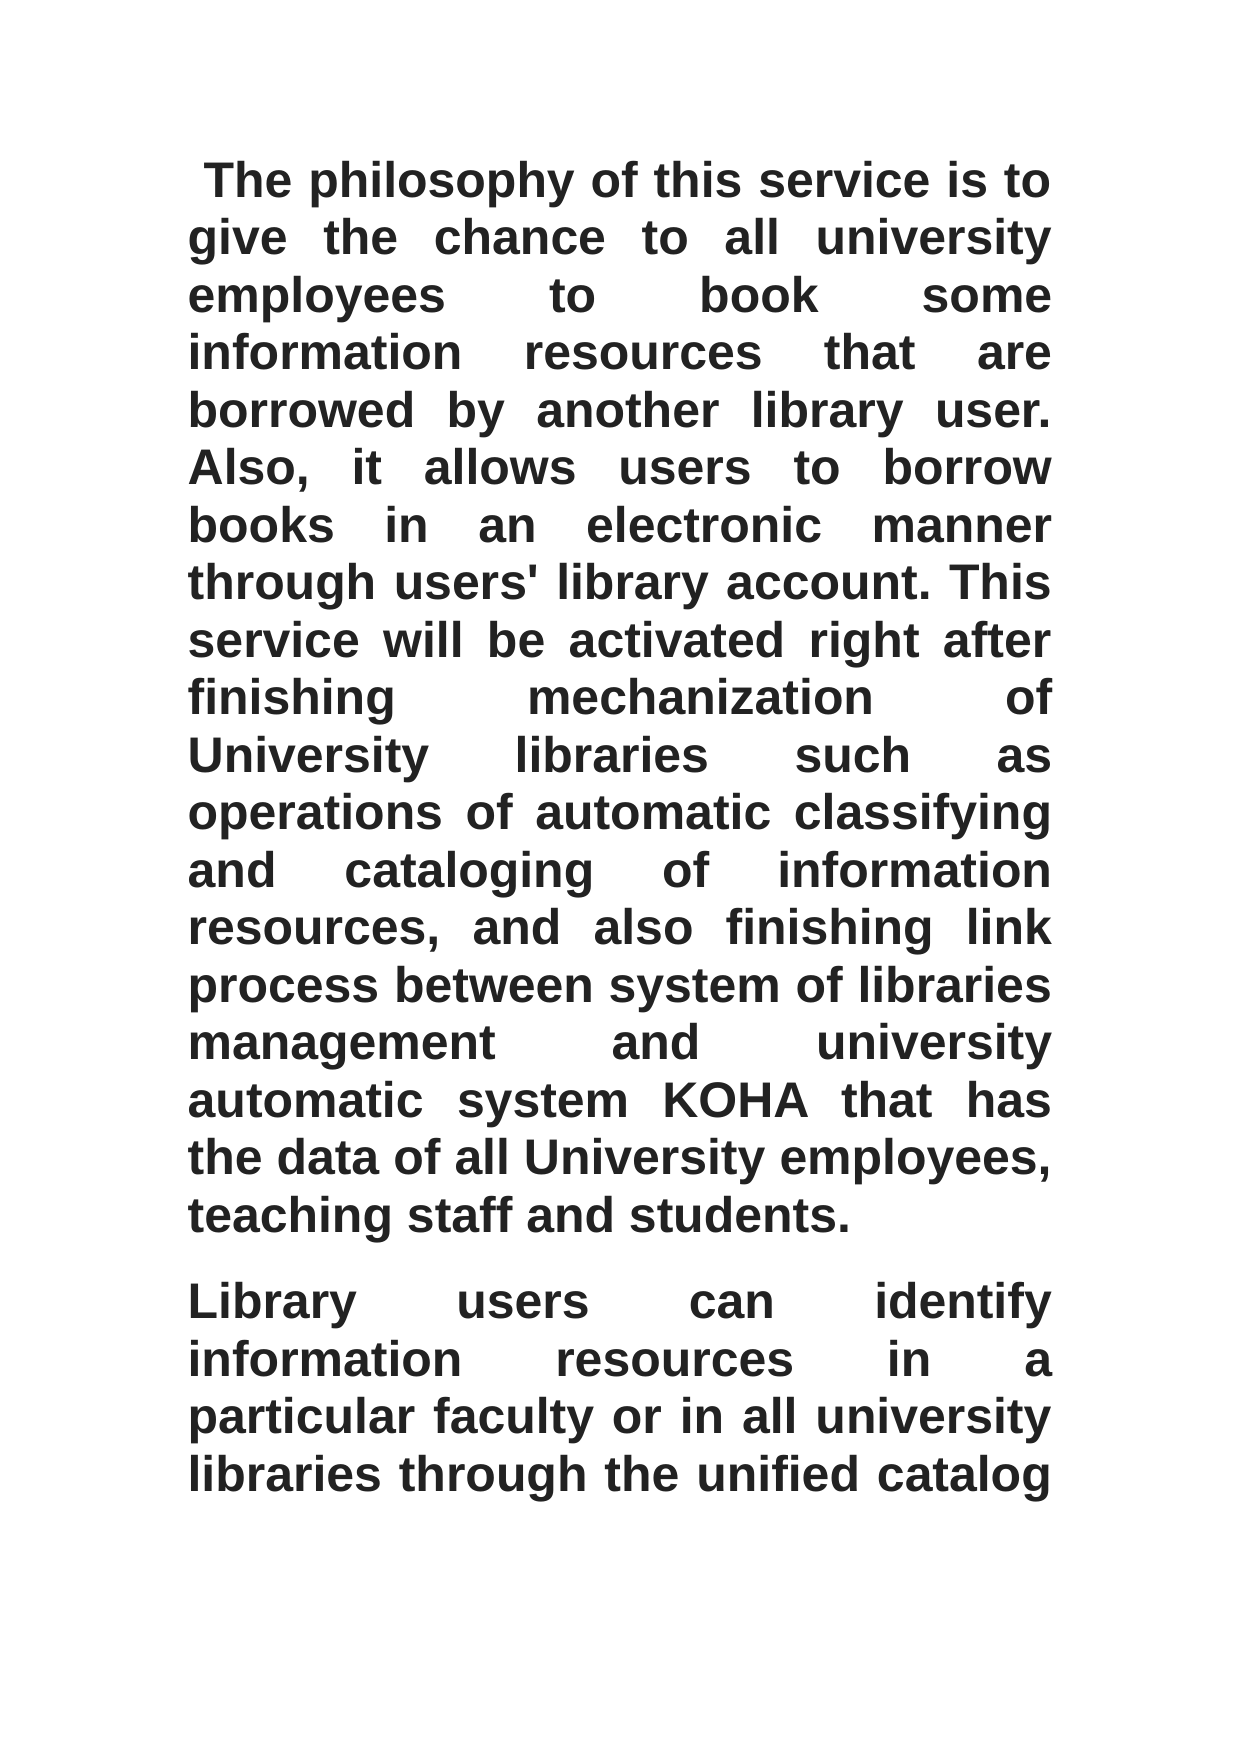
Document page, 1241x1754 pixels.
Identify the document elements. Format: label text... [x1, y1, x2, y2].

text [187, 1272, 1053, 1502]
text The philosophy of this service is to give the chance to all university employees to book some information resources that are borrowed by another library user. Also, it allows users to borrow books in an electronic manner through users' library account. This service will be activated right after finishing mechanization of University libraries such as operations of automatic classifying and cataloging of information resources, and also finishing link process between system of libraries management and university automatic system KOHA that has the data of all University employees, teaching staff and students. [187, 150, 1053, 1242]
